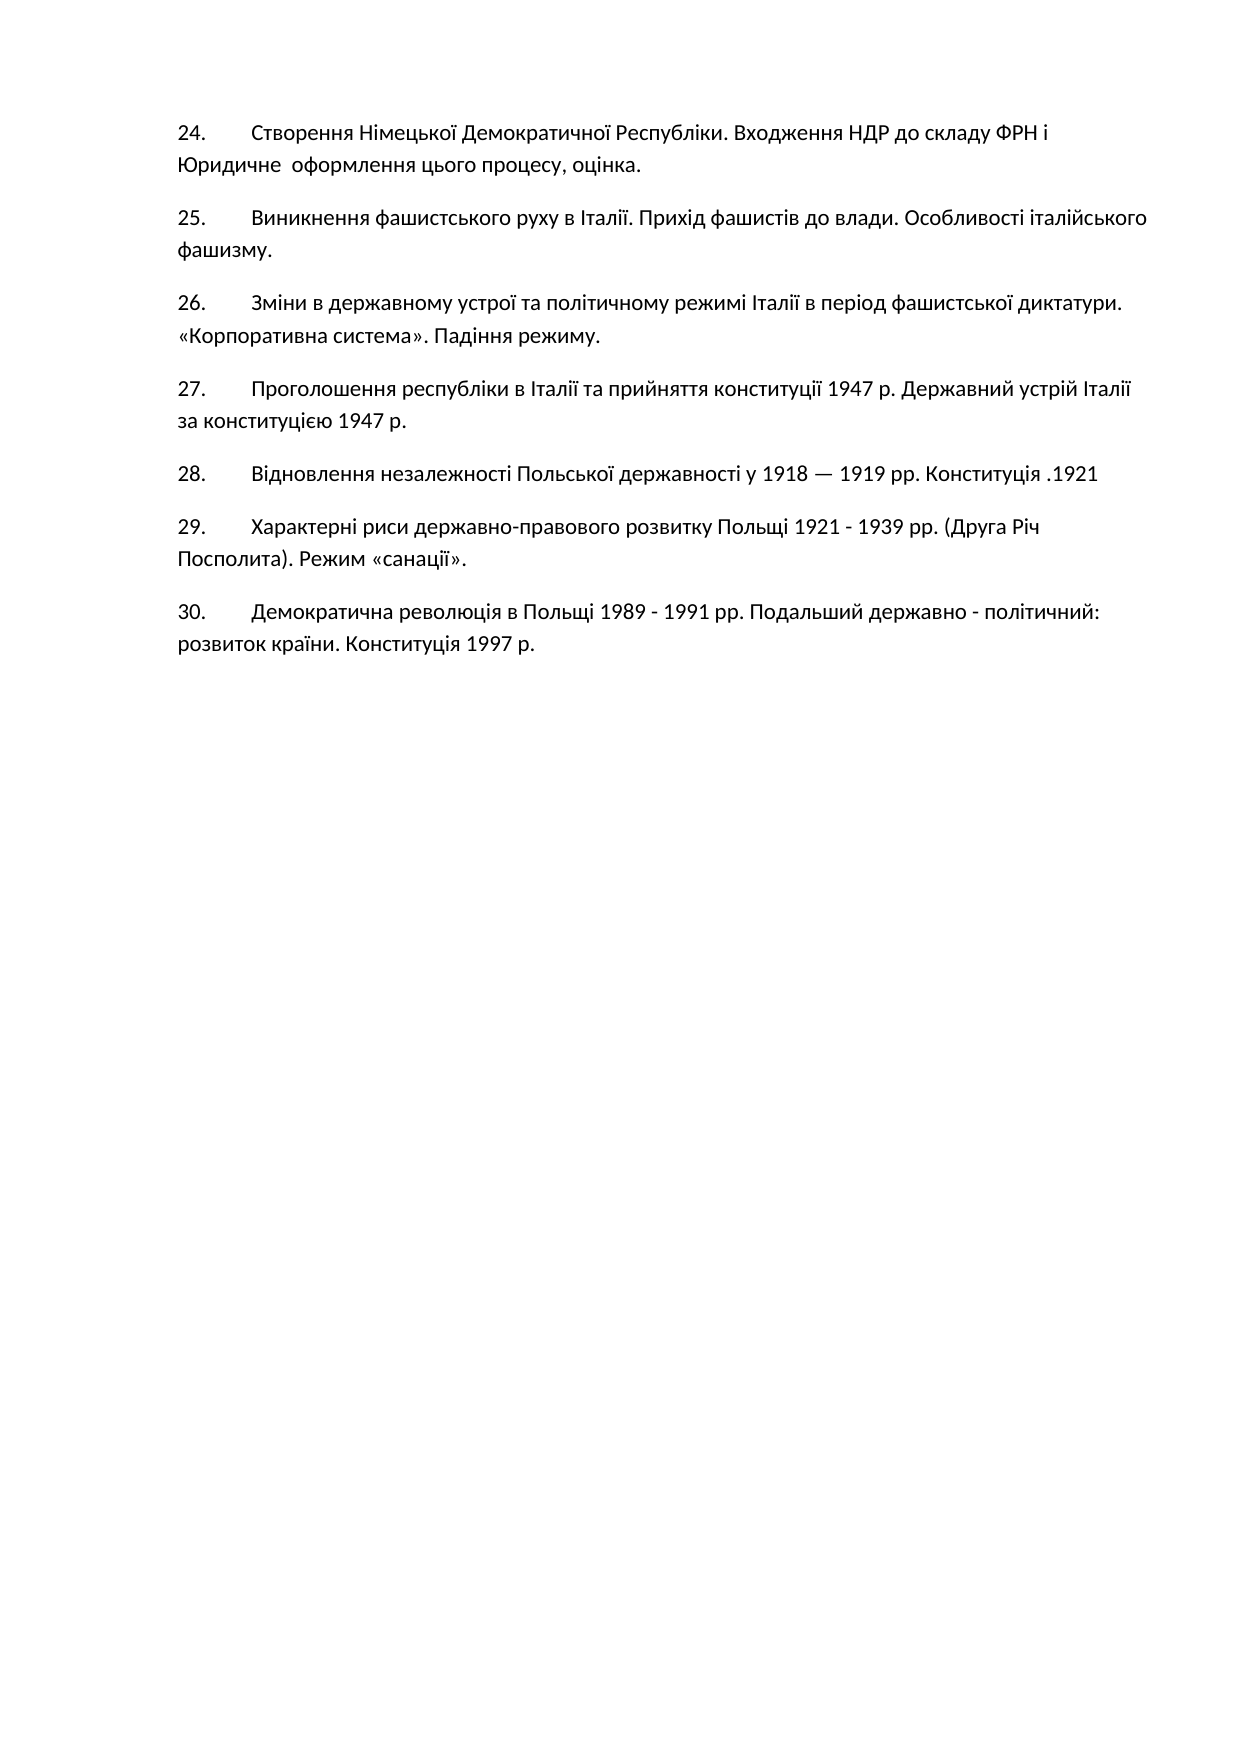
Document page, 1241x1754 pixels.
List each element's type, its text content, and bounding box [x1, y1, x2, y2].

text 30. Демократична революція в Польщі 1989 - 1991 рр. Подальший державно - політичний: розвиток країни. Конституція 1997 р. [177, 597, 1152, 657]
text 25. Виникнення фашистського руху в Італії. Прихід фашистів до влади. Особливості італійського фашизму. [177, 203, 1152, 263]
text 28. Відновлення незалежності Польської державності у 1918 — 1919 рр. Конституція .1921 [177, 459, 1152, 487]
text 24. Створення Німецької Демократичної Республіки. Входження НДР до складу ФРН і Юридичне оформлення цього процесу, оцінка. [177, 118, 1152, 178]
text 27. Проголошення республіки в Італії та прийняття конституції 1947 р. Державний устрій Італії за конституцією 1947 р. [177, 374, 1152, 434]
text 29. Характерні риси державно-правового розвитку Польщі 1921 - 1939 рр. (Друга Річ Посполита). Режим «санації». [177, 512, 1152, 572]
text 26. Зміни в державному устрої та політичному режимі Італії в період фашистської диктатури. «Корпоративна система». Падіння режиму. [177, 288, 1152, 349]
